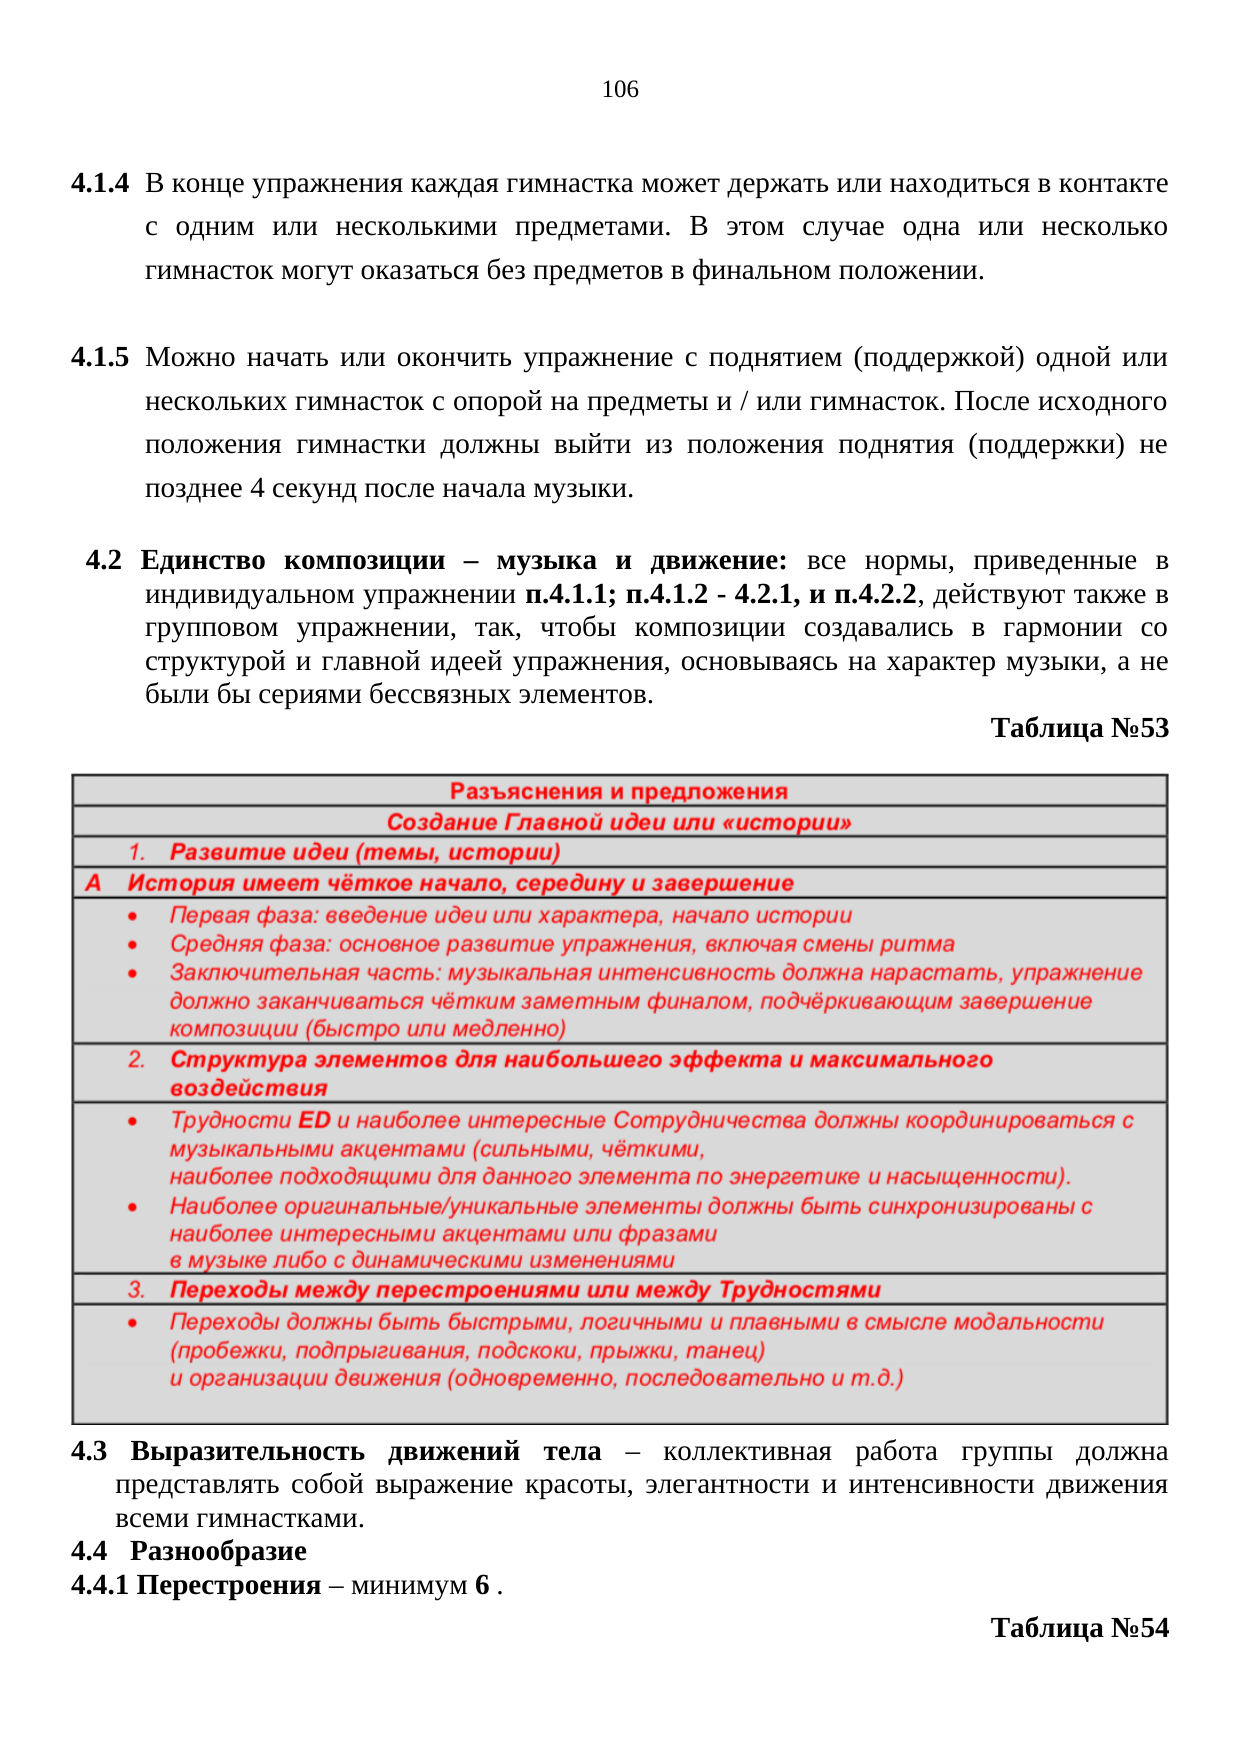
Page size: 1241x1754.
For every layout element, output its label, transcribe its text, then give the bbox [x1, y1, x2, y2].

text 4.1.5 Можно начать или окончить упражнение с поднятием (поддержкой) одной или нескольких гимнасток с опорой на предметы и / или гимнасток. После исходного положения гимнастки должны выйти из положения поднятия (поддержки) не позднее 4 секунд после начала музыки. [71, 339, 1169, 503]
text Таблица №53 [86, 710, 1169, 744]
picture [70, 772, 1170, 1425]
text 4.4 Разнообразие [71, 1533, 1169, 1567]
text 4.4.1 Перестроения – минимум 6 . [71, 1567, 1169, 1601]
text Таблица №54 [71, 1611, 1169, 1644]
text 4.3 Выразительность движений тела – коллективная работа группы должна представлять собой выражение красоты, элегантности и интенсивности движения всеми гимнастками. [71, 1433, 1169, 1533]
text 4.2 Единство композиции – музыка и движение: все нормы, приведенные в индивидуальном упражнении п.4.1.1; п.4.1.2 - 4.2.1, и п.4.2.2, действуют также в групповом упражнении, так, чтобы композиции создавались в гармонии со структурой и главной идеей упражнения, основываясь на характер музыки, а не были бы сериями бессвязных элементов. [86, 542, 1169, 710]
text 4.1.4 В конце упражнения каждая гимнастка может держать или находиться в контакте с одним или несколькими предметами. В этом случае одна или несколько гимнасток могут оказаться без предметов в финальном положении. [71, 165, 1169, 286]
